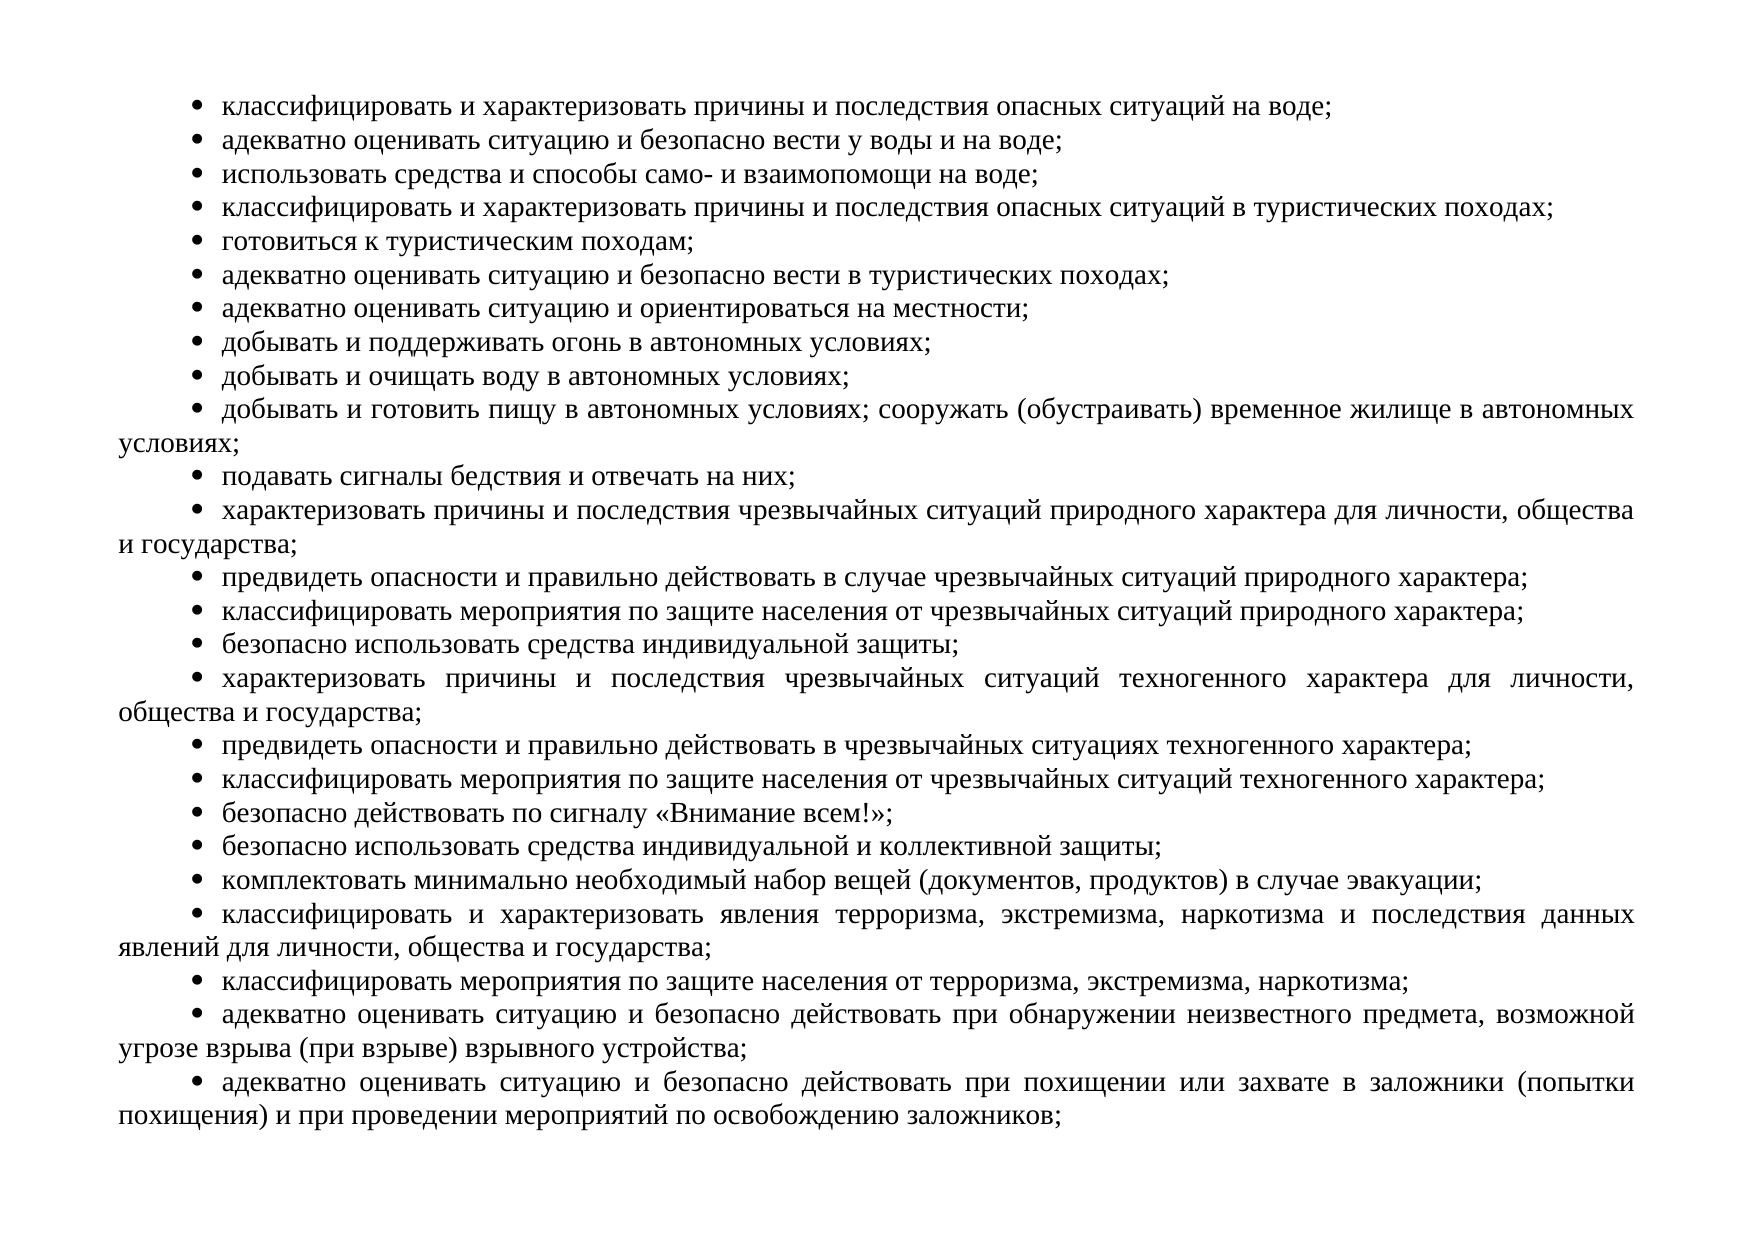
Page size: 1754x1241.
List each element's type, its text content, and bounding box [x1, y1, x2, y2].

list адекватно оценивать ситуацию и безопасно вести в туристических походах; [118, 257, 1636, 290]
list готовиться к туристическим походам; [118, 223, 1636, 257]
list использовать средства и способы само- и взаимопомощи на воде; [118, 156, 1636, 189]
list адекватно оценивать ситуацию и ориентироваться на местности; [118, 290, 1636, 324]
list предвидеть опасности и правильно действовать в случае чрезвычайных ситуаций природного характера; [118, 559, 1636, 593]
list классифицировать и характеризовать причины и последствия опасных ситуаций в туристических походах; [118, 189, 1636, 223]
list безопасно использовать средства индивидуальной защиты; [118, 627, 1636, 660]
list предвидеть опасности и правильно действовать в чрезвычайных ситуациях техногенного характера; [118, 727, 1636, 761]
list безопасно использовать средства индивидуальной и коллективной защиты; [118, 828, 1636, 862]
list классифицировать и характеризовать явления терроризма, экстремизма, наркотизма и последствия данных явлений для личности, общества и государства; [118, 896, 1636, 963]
list адекватно оценивать ситуацию и безопасно действовать при похищении или захвате в заложники (попытки похищения) и при проведении мероприятий по освобождению заложников; [118, 1064, 1636, 1131]
list добывать и поддерживать огонь в автономных условиях; [118, 324, 1636, 358]
list добывать и очищать воду в автономных условиях; [118, 358, 1636, 391]
list классифицировать мероприятия по защите населения от чрезвычайных ситуаций природного характера; [118, 593, 1636, 627]
list адекватно оценивать ситуацию и безопасно вести у воды и на воде; [118, 122, 1636, 156]
list добывать и готовить пищу в автономных условиях; сооружать (обустраивать) временное жилище в автономных условиях; [118, 391, 1636, 458]
list адекватно оценивать ситуацию и безопасно действовать при обнаружении неизвестного предмета, возможной угрозе взрыва (при взрыве) взрывного устройства; [118, 997, 1636, 1064]
list классифицировать мероприятия по защите населения от чрезвычайных ситуаций техногенного характера; [118, 761, 1636, 795]
list подавать сигналы бедствия и отвечать на них; [118, 458, 1636, 492]
list комплектовать минимально необходимый набор вещей (документов, продуктов) в случае эвакуации; [118, 862, 1636, 896]
list безопасно действовать по сигналу «Внимание всем!»; [118, 795, 1636, 828]
list характеризовать причины и последствия чрезвычайных ситуаций техногенного характера для личности, общества и государства; [118, 660, 1636, 727]
list классифицировать мероприятия по защите населения от терроризма, экстремизма, наркотизма; [118, 963, 1636, 997]
list характеризовать причины и последствия чрезвычайных ситуаций природного характера для личности, общества и государства; [118, 492, 1636, 559]
list классифицировать и характеризовать причины и последствия опасных ситуаций на воде; [118, 88, 1636, 122]
